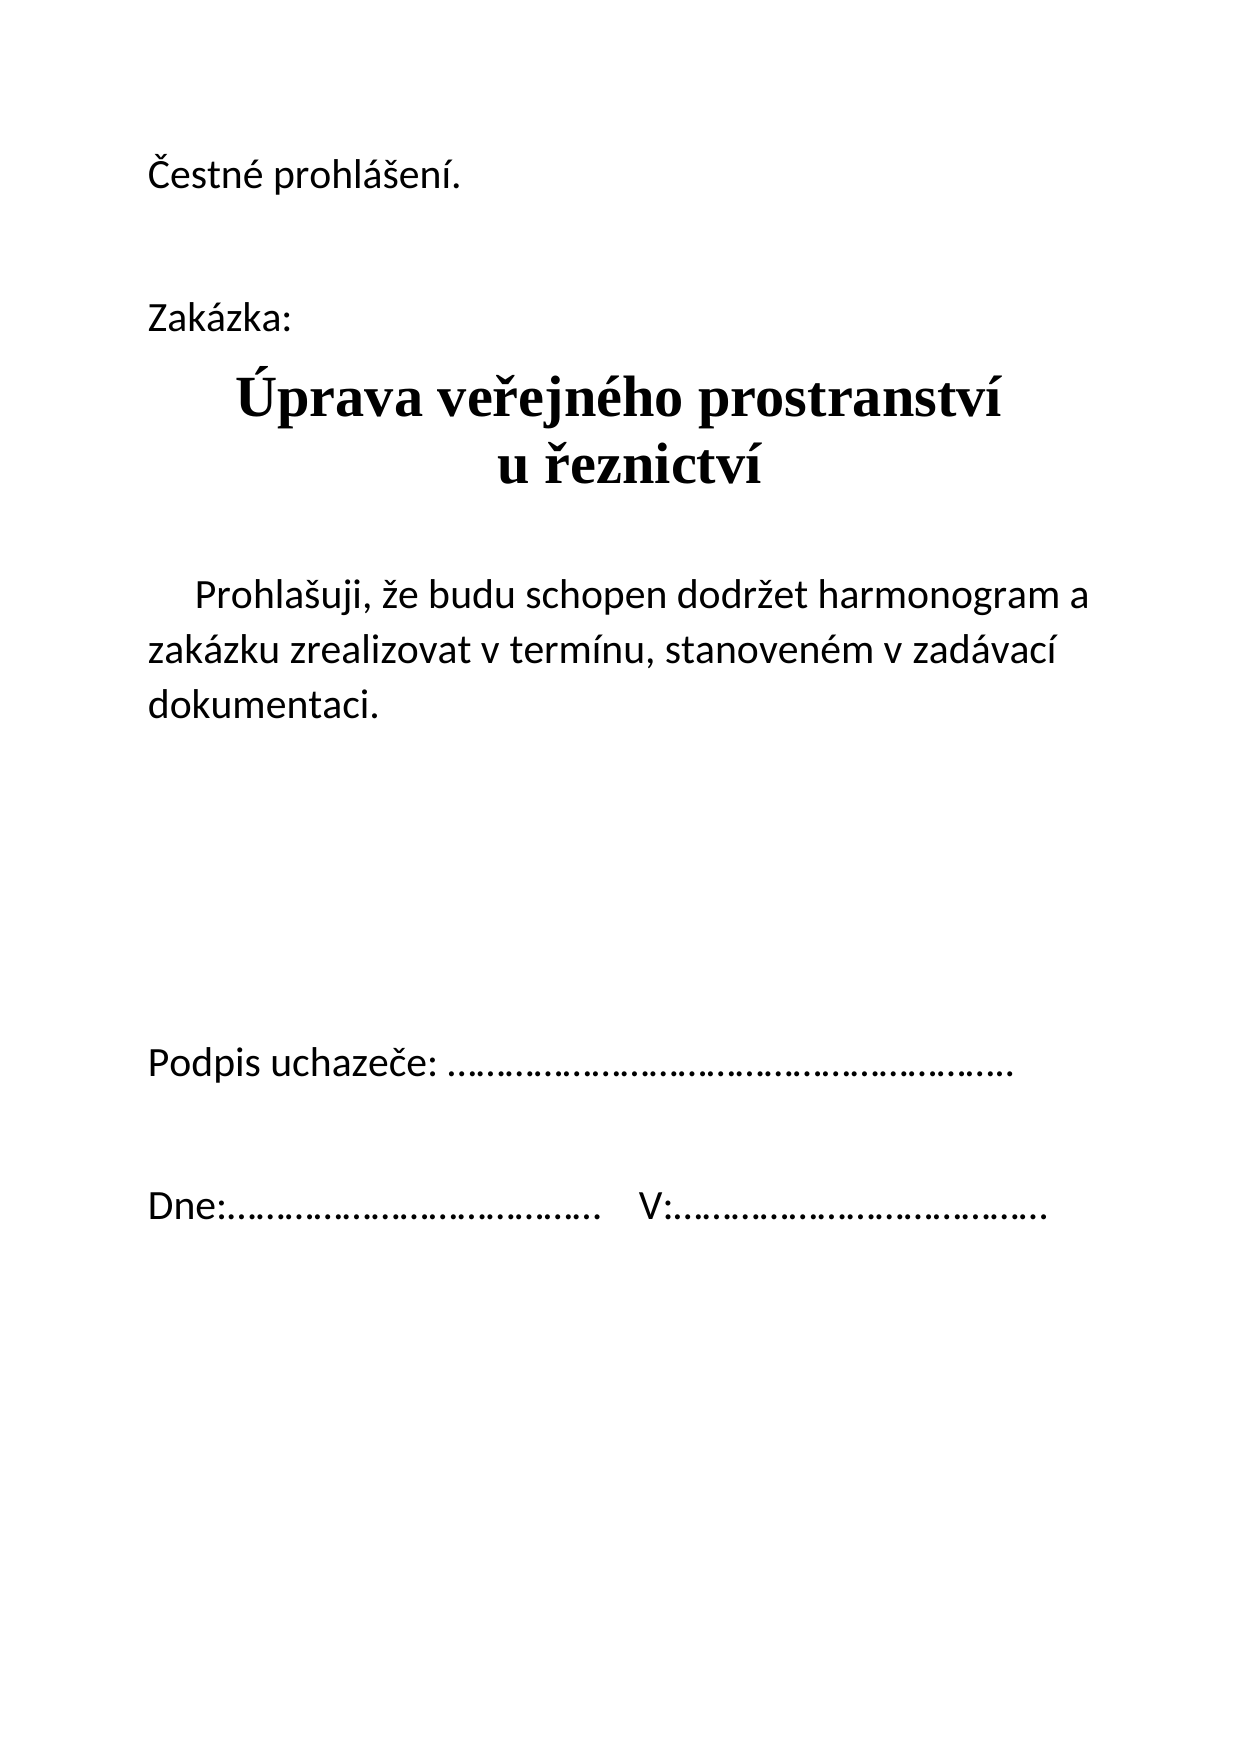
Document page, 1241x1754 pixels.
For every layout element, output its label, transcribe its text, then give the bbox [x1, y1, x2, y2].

text Podpis uchazeče: ………………………………………………….. [148, 1036, 1093, 1086]
text Úprava veřejného prostranství [148, 362, 1093, 429]
text u řeznictví [148, 429, 1093, 496]
text Zakázka: [148, 291, 1093, 342]
text Čestné prohlášení. [148, 148, 1093, 198]
text Dne:………………………………… V:………………………………… [148, 1179, 1093, 1229]
text Prohlašuji, že budu schopen dodržet harmonogram a zakázku zrealizovat v termínu, stanoveném v zadávací dokumentaci. [148, 568, 1093, 729]
